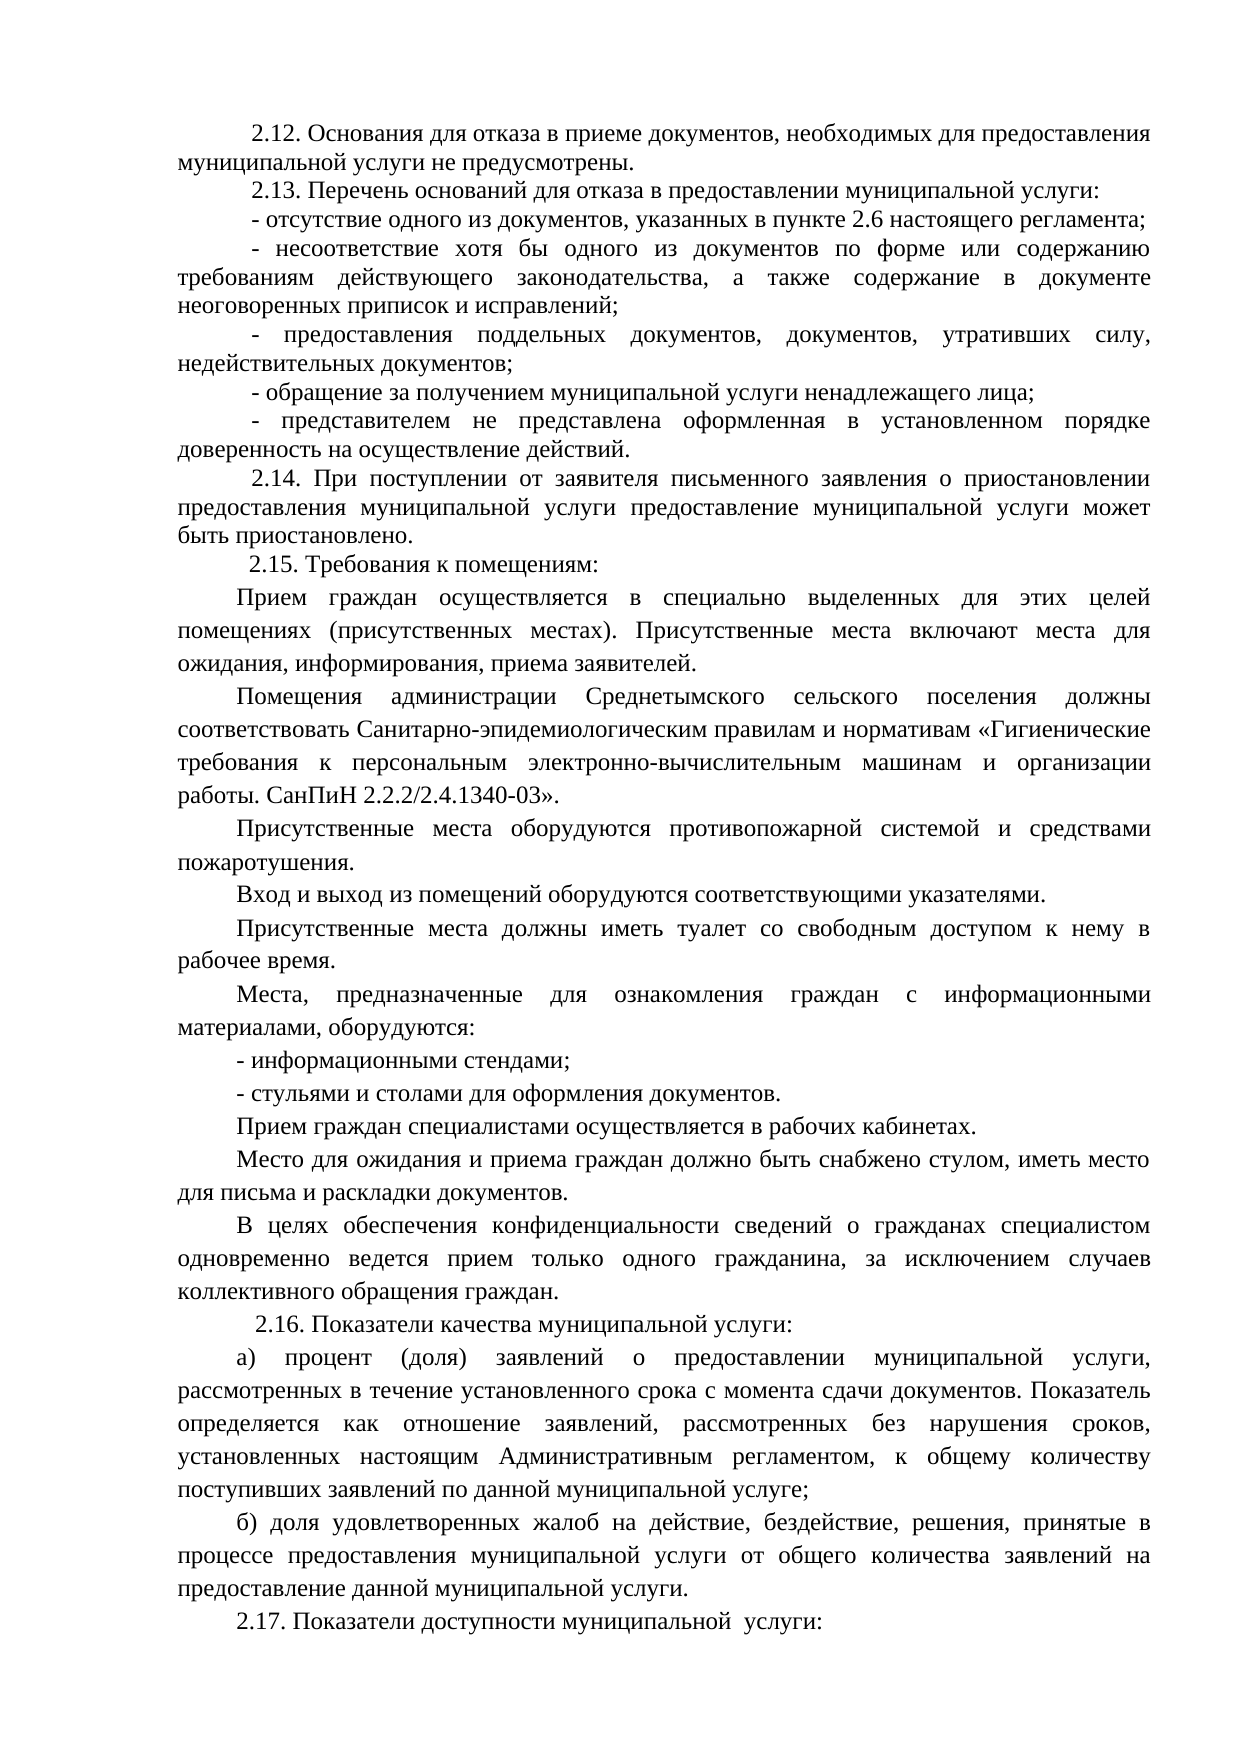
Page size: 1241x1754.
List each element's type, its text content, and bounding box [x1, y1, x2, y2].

text Места, предназначенные для ознакомления граждан с информационными материалами, оборудуются: [177, 979, 1152, 1040]
text 2.15. Требования к помещениям: [177, 549, 1152, 578]
text Присутственные места должны иметь туалет со свободным доступом к нему в рабочее время. [177, 913, 1152, 974]
text 2.14. При поступлении от заявителя письменного заявления о приостановлении предоставления муниципальной услуги предоставление муниципальной услуги может быть приостановлено. [177, 463, 1152, 549]
text Помещения администрации Среднетымского сельского поселения должны соответствовать Санитарно-эпидемиологическим правилам и нормативам «Гигиенические требования к персональным электронно-вычислительным машинам и организации работы. СанПиН 2.2.2/2.4.1340-03». [177, 681, 1152, 809]
text Вход и выход из помещений оборудуются соответствующими указателями. [177, 879, 1152, 908]
text - информационными стендами; [177, 1045, 1152, 1073]
text - обращение за получением муниципальной услуги ненадлежащего лица; [177, 377, 1152, 406]
text 2.17. Показатели доступности муниципальной услуги: [177, 1606, 1152, 1635]
text - стульями и столами для оформления документов. [177, 1078, 1152, 1106]
text Присутственные места оборудуются противопожарной системой и средствами пожаротушения. [177, 813, 1152, 875]
text 2.13. Перечень оснований для отказа в предоставлении муниципальной услуги: [177, 176, 1152, 204]
text В целях обеспечения конфиденциальности сведений о гражданах специалистом одновременно ведется прием только одного гражданина, за исключением случаев коллективного обращения граждан. [177, 1210, 1152, 1304]
text - несоответствие хотя бы одного из документов по форме или содержанию требованиям действующего законодательства, а также содержание в документе неоговоренных приписок и исправлений; [177, 233, 1152, 319]
text Место для ожидания и приема граждан должно быть снабжено стулом, иметь место для письма и раскладки документов. [177, 1144, 1152, 1206]
text а) процент (доля) заявлений о предоставлении муниципальной услуги, рассмотренных в течение установленного срока с момента сдачи документов. Показатель определяется как отношение заявлений, рассмотренных без нарушения сроков, установленных настоящим Административным регламентом, к общему количеству поступивших заявлений по данной муниципальной услуге; [177, 1342, 1152, 1503]
text - отсутствие одного из документов, указанных в пункте 2.6 настоящего регламента; [177, 204, 1152, 233]
text Прием граждан осуществляется в специально выделенных для этих целей помещениях (присутственных местах). Присутственные места включают места для ожидания, информирования, приема заявителей. [177, 582, 1152, 677]
text - предоставления поддельных документов, документов, утративших силу, недействительных документов; [177, 319, 1152, 377]
text 2.16. Показатели качества муниципальной услуги: [177, 1309, 1152, 1338]
text 2.12. Основания для отказа в приеме документов, необходимых для предоставления муниципальной услуги не предусмотрены. [177, 118, 1152, 176]
text б) доля удовлетворенных жалоб на действие, бездействие, решения, принятые в процессе предоставления муниципальной услуги от общего количества заявлений на предоставление данной муниципальной услуги. [177, 1507, 1152, 1602]
text - представителем не представлена оформленная в установленном порядке доверенность на осуществление действий. [177, 406, 1152, 463]
text Прием граждан специалистами осуществляется в рабочих кабинетах. [177, 1111, 1152, 1139]
